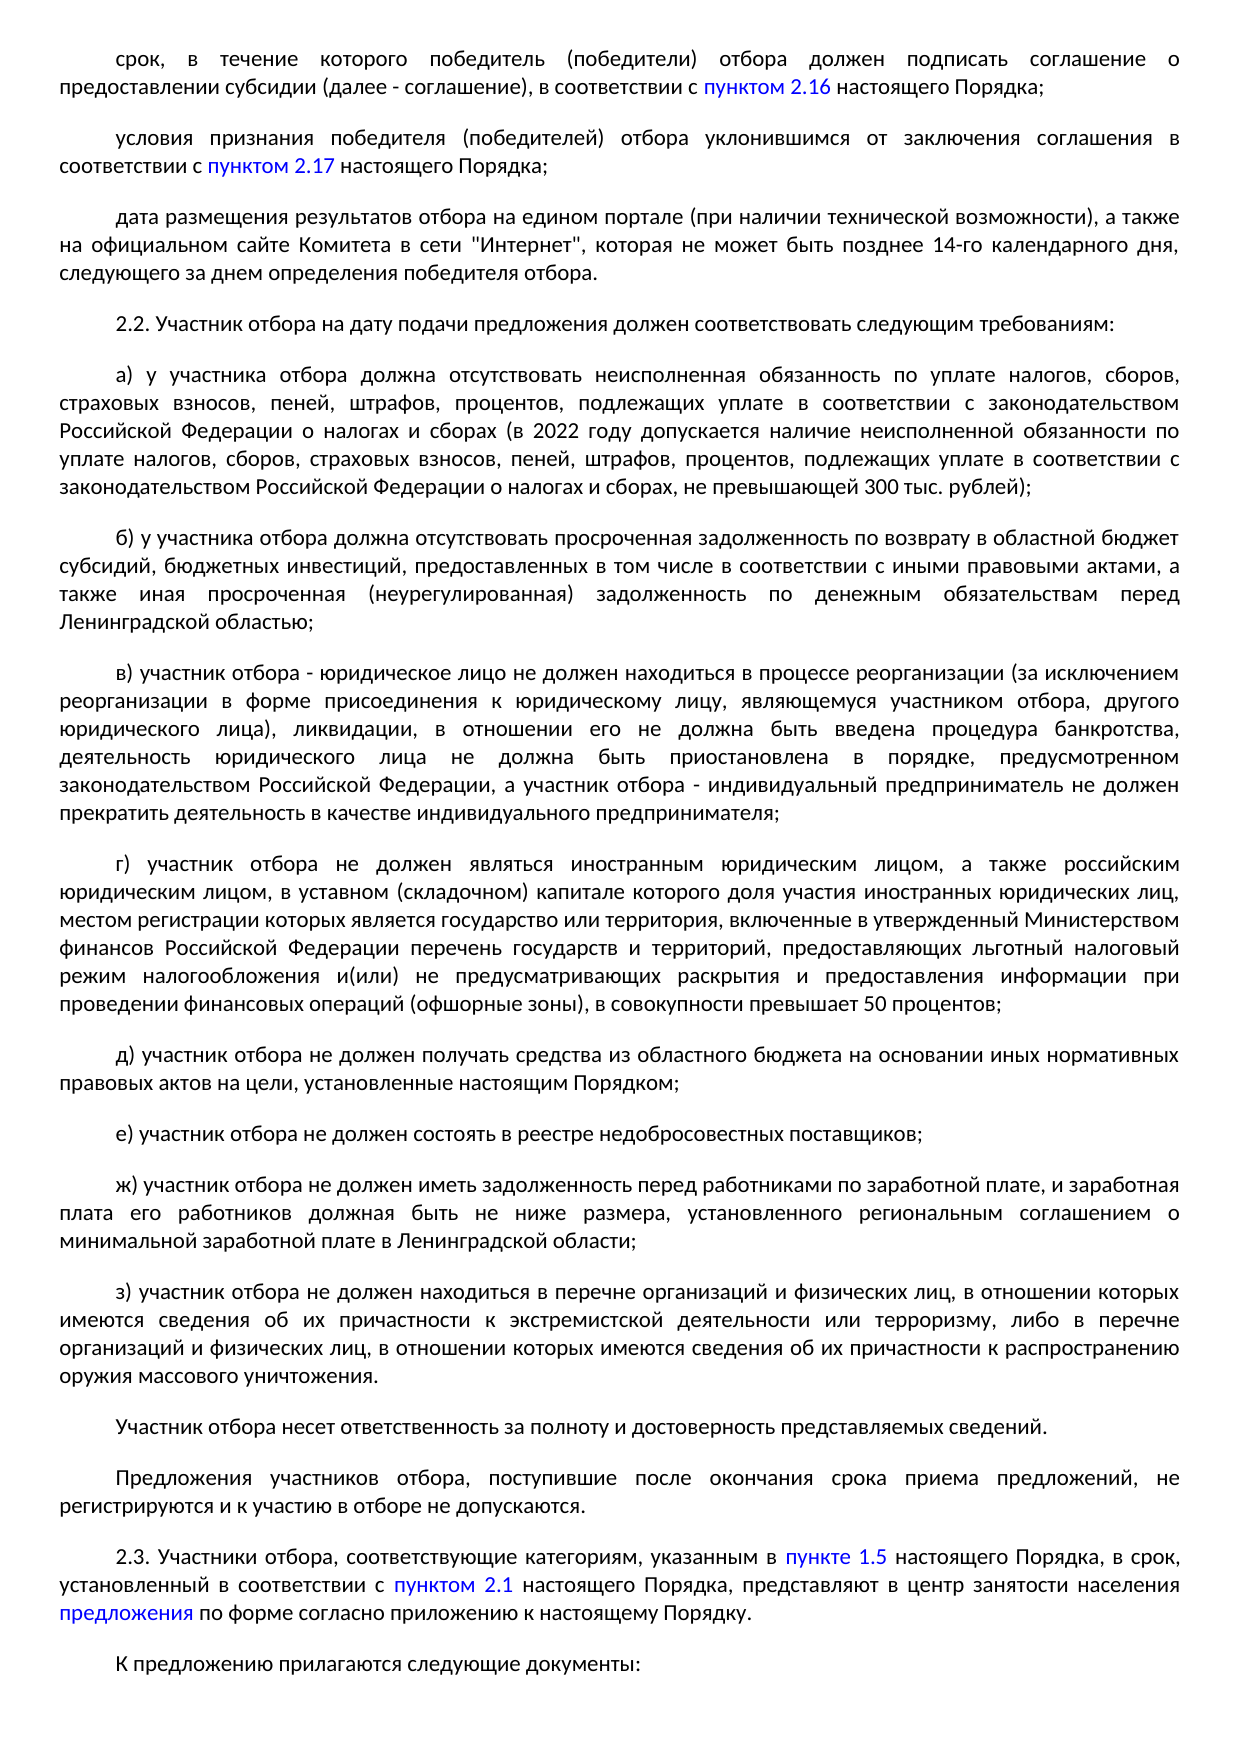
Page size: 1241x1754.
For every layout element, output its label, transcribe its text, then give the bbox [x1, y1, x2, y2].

text б) у участника отбора должна отсутствовать просроченная задолженность по возврату в областной бюджет субсидий, бюджетных инвестиций, предоставленных в том числе в соответствии с иными правовыми актами, а также иная просроченная (неурегулированная) задолженность по денежным обязательствам перед Ленинградской областью; [59, 523, 1181, 635]
text срок, в течение которого победитель (победители) отбора должен подписать соглашение о предоставлении субсидии (далее - соглашение), в соответствии с пунктом 2.16 настоящего Порядка; [59, 44, 1181, 100]
text ж) участник отбора не должен иметь задолженность перед работниками по заработной плате, и заработная плата его работников должная быть не ниже размера, установленного региональным соглашением о минимальной заработной плате в Ленинградской области; [59, 1170, 1181, 1254]
text г) участник отбора не должен являться иностранным юридическим лицом, а также российским юридическим лицом, в уставном (складочном) капитале которого доля участия иностранных юридических лиц, местом регистрации которых является государство или территория, включенные в утвержденный Министерством финансов Российской Федерации перечень государств и территорий, предоставляющих льготный налоговый режим налогообложения и(или) не предусматривающих раскрытия и предоставления информации при проведении финансовых операций (офшорные зоны), в совокупности превышает 50 процентов; [59, 849, 1181, 1017]
text в) участник отбора - юридическое лицо не должен находиться в процессе реорганизации (за исключением реорганизации в форме присоединения к юридическому лицу, являющемуся участником отбора, другого юридического лица), ликвидации, в отношении его не должна быть введена процедура банкротства, деятельность юридического лица не должна быть приостановлена в порядке, предусмотренном законодательством Российской Федерации, а участник отбора - индивидуальный предприниматель не должен прекратить деятельность в качестве индивидуального предпринимателя; [59, 658, 1181, 826]
text условия признания победителя (победителей) отбора уклонившимся от заключения соглашения в соответствии с пунктом 2.17 настоящего Порядка; [59, 123, 1181, 179]
text з) участник отбора не должен находиться в перечне организаций и физических лиц, в отношении которых имеются сведения об их причастности к экстремистской деятельности или терроризму, либо в перечне организаций и физических лиц, в отношении которых имеются сведения об их причастности к распространению оружия массового уничтожения. [59, 1277, 1181, 1389]
text 2.2. Участник отбора на дату подачи предложения должен соответствовать следующим требованиям: [59, 309, 1181, 337]
text д) участник отбора не должен получать средства из областного бюджета на основании иных нормативных правовых актов на цели, установленные настоящим Порядком; [59, 1040, 1181, 1096]
text Участник отбора несет ответственность за полноту и достоверность представляемых сведений. [59, 1412, 1181, 1440]
text 2.3. Участники отбора, соответствующие категориям, указанным в пункте 1.5 настоящего Порядка, в срок, установленный в соответствии с пунктом 2.1 настоящего Порядка, представляют в центр занятости населения предложения по форме согласно приложению к настоящему Порядку. [59, 1542, 1181, 1626]
text дата размещения результатов отбора на едином портале (при наличии технической возможности), а также на официальном сайте Комитета в сети "Интернет", которая не может быть позднее 14-го календарного дня, следующего за днем определения победителя отбора. [59, 202, 1181, 286]
text е) участник отбора не должен состоять в реестре недобросовестных поставщиков; [59, 1119, 1181, 1147]
text К предложению прилагаются следующие документы: [59, 1649, 1181, 1677]
text Предложения участников отбора, поступившие после окончания срока приема предложений, не регистрируются и к участию в отборе не допускаются. [59, 1463, 1181, 1519]
text а) у участника отбора должна отсутствовать неисполненная обязанность по уплате налогов, сборов, страховых взносов, пеней, штрафов, процентов, подлежащих уплате в соответствии с законодательством Российской Федерации о налогах и сборах (в 2022 году допускается наличие неисполненной обязанности по уплате налогов, сборов, страховых взносов, пеней, штрафов, процентов, подлежащих уплате в соответствии с законодательством Российской Федерации о налогах и сборах, не превышающей 300 тыс. рублей); [59, 360, 1181, 500]
